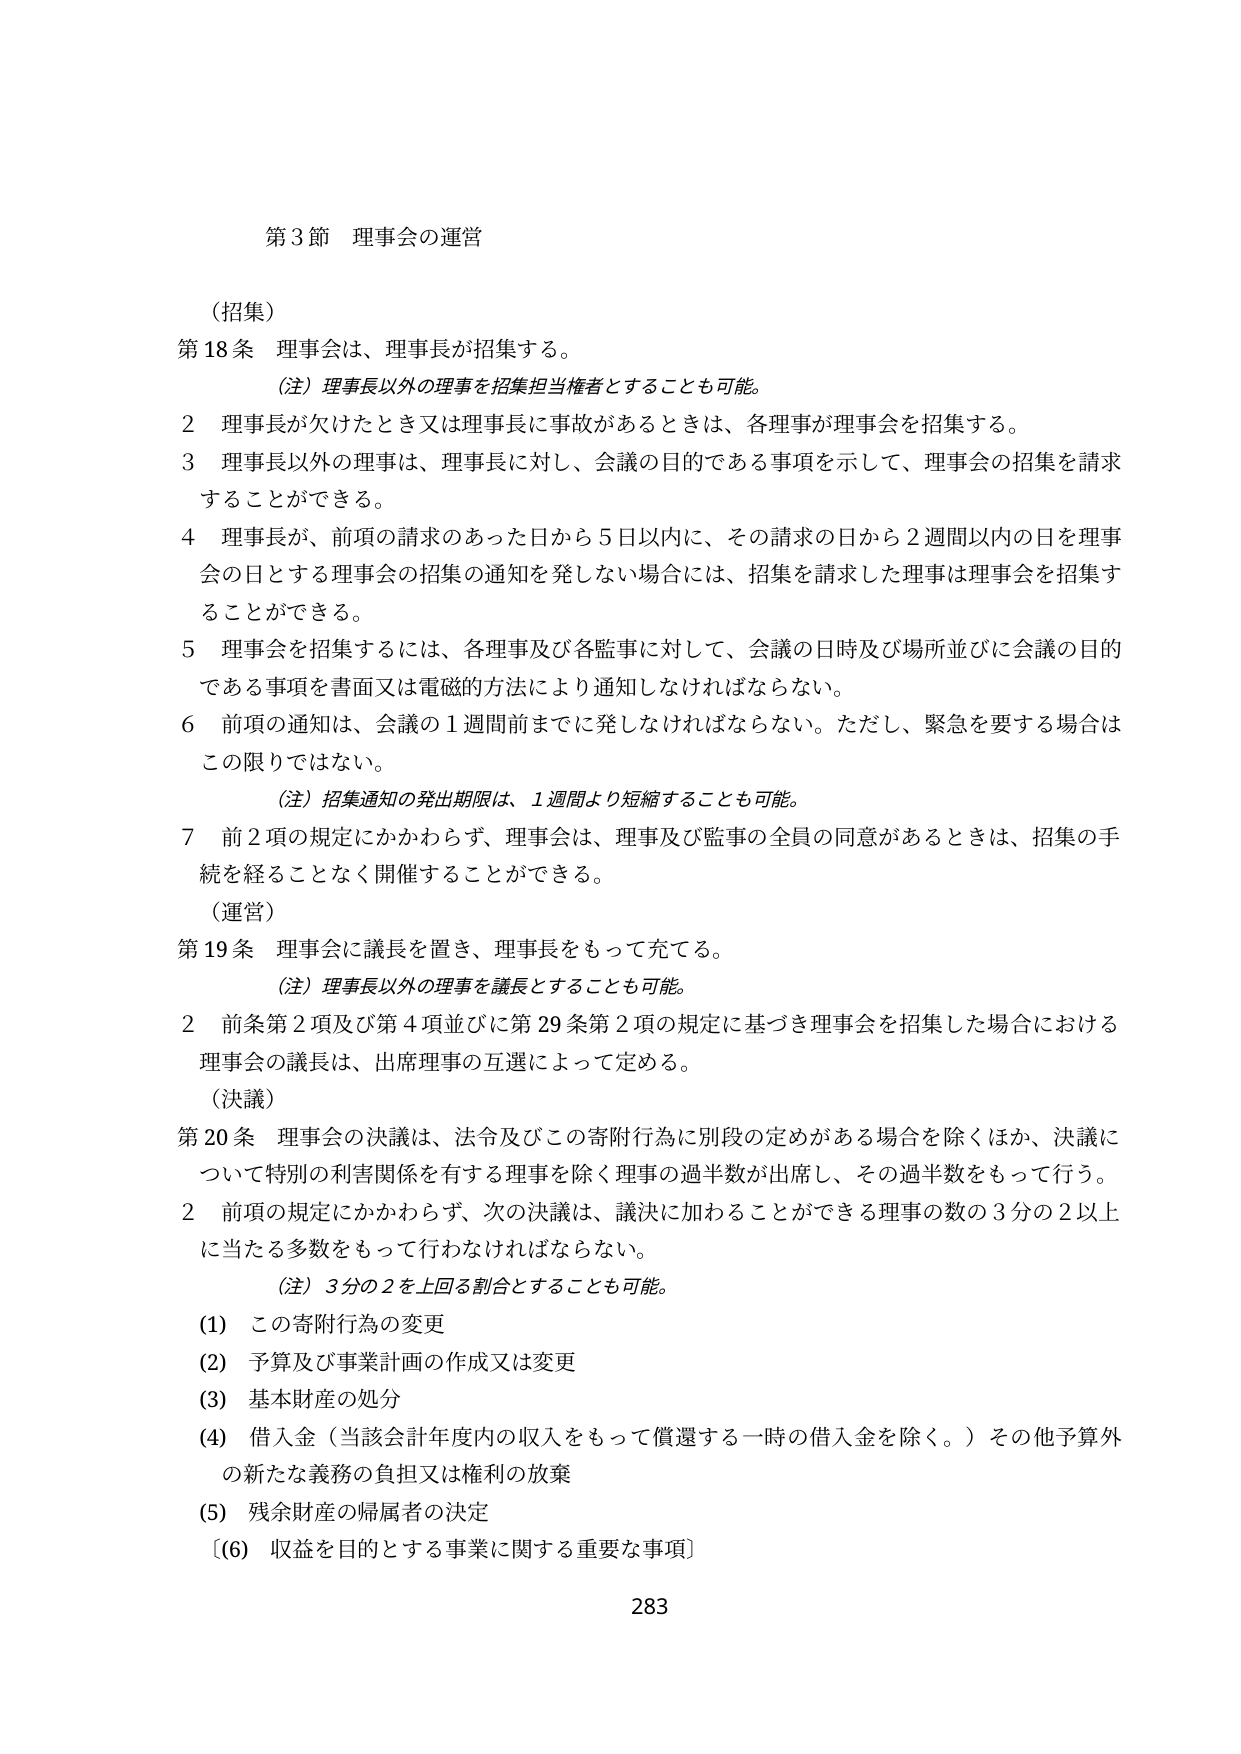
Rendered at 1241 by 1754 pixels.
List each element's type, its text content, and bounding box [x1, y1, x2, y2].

text 〔(6) 収益を目的とする事業に関する重要な事項〕 [177, 1529, 1122, 1567]
text （注）招集通知の発出期限は、１週間より短縮することも可能。 [177, 779, 1122, 817]
text ５ 理事会を招集するには、各理事及び各監事に対して、会議の日時及び場所並びに会議の目的である事項を書面又は電磁的方法により通知しなければならない。 [177, 629, 1122, 704]
text (2) 予算及び事業計画の作成又は変更 [177, 1342, 1122, 1379]
text ２ 前項の規定にかかわらず、次の決議は、議決に加わることができる理事の数の３分の２以上に当たる多数をもって行わなければならない。 [177, 1192, 1122, 1267]
text ２ 前条第２項及び第４項並びに第29条第２項の規定に基づき理事会を招集した場合における理事会の議長は、出席理事の互選によって定める。 [177, 1004, 1122, 1079]
text ４ 理事長が、前項の請求のあった日から５日以内に、その請求の日から２週間以内の日を理事会の日とする理事会の招集の通知を発しない場合には、招集を請求した理事は理事会を招集することができる。 [177, 517, 1122, 629]
text 第18条 理事会は、理事長が招集する。 [177, 329, 1122, 367]
text (4) 借入金（当該会計年度内の収入をもって償還する一時の借入金を除く。）その他予算外の新たな義務の負担又は権利の放棄 [199, 1417, 1122, 1492]
text （招集） [177, 292, 1122, 329]
text （注）３分の２を上回る割合とすることも可能。 [177, 1267, 1122, 1304]
text （注）理事長以外の理事を議長とすることも可能。 [177, 967, 1122, 1004]
text ６ 前項の通知は、会議の１週間前までに発しなければならない。ただし、緊急を要する場合はこの限りではない。 [177, 704, 1122, 779]
text （注）理事長以外の理事を招集担当権者とすることも可能。 [177, 367, 1122, 404]
text （運営） [177, 892, 1122, 929]
text 第20条 理事会の決議は、法令及びこの寄附行為に別段の定めがある場合を除くほか、決議について特別の利害関係を有する理事を除く理事の過半数が出席し、その過半数をもって行う。 [177, 1117, 1122, 1192]
text (5) 残余財産の帰属者の決定 [177, 1492, 1122, 1529]
text ７ 前２項の規定にかかわらず、理事会は、理事及び監事の全員の同意があるときは、招集の手続を経ることなく開催することができる。 [177, 817, 1122, 892]
text ３ 理事長以外の理事は、理事長に対し、会議の目的である事項を示して、理事会の招集を請求することができる。 [177, 442, 1122, 517]
text （決議） [177, 1079, 1122, 1117]
text (3) 基本財産の処分 [177, 1379, 1122, 1417]
text (1) この寄附行為の変更 [177, 1304, 1122, 1342]
text ２ 理事長が欠けたとき又は理事長に事故があるときは、各理事が理事会を招集する。 [177, 404, 1122, 442]
text 第19条 理事会に議長を置き、理事長をもって充てる。 [177, 929, 1122, 967]
text 第３節 理事会の運営 [177, 217, 1122, 254]
